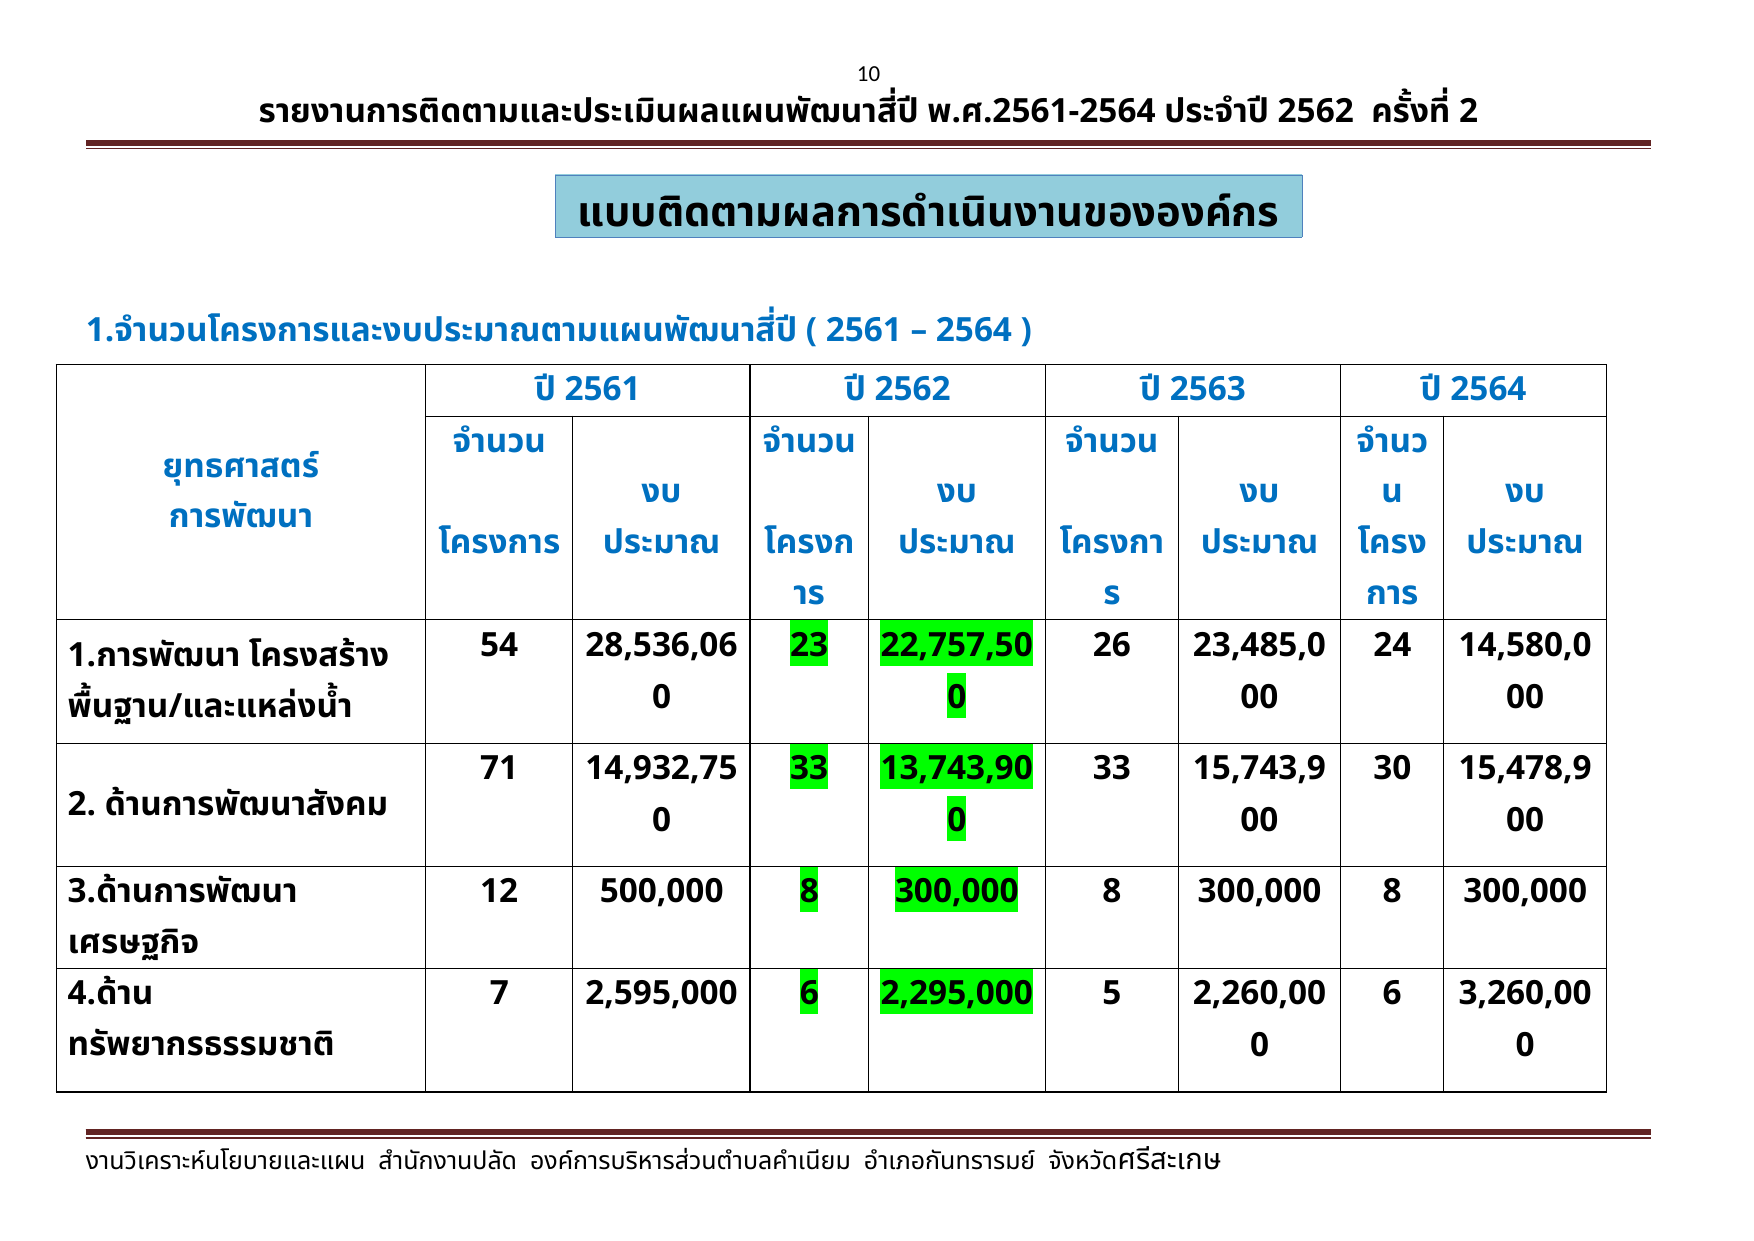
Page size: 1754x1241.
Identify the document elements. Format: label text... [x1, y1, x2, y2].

table_cell 22,757,500 [869, 620, 1045, 743]
table_cell 2,260,000 [1179, 969, 1340, 1091]
table_cell 300,000 [1444, 867, 1606, 968]
table_cell 15,743,900 [1179, 744, 1340, 866]
table_cell จำนวน [751, 417, 868, 517]
table_cell โครงการ [1046, 518, 1178, 619]
table_cell 26 [1046, 620, 1178, 743]
table_cell โครงการ [1341, 518, 1443, 619]
table_cell 300,000 [1179, 867, 1340, 968]
table_cell 3.ด้านการพัฒนาเศรษฐกิจ [57, 867, 425, 968]
table_cell 8 [751, 867, 868, 968]
table_cell 15,478,900 [1444, 744, 1606, 866]
table_cell 33 [751, 744, 868, 866]
table_cell งบประมาณ [573, 417, 749, 619]
table_cell 500,000 [573, 867, 749, 968]
table_cell 24 [1341, 620, 1443, 743]
table_cell 23 [751, 620, 868, 743]
table_cell 2,295,000 [869, 969, 1045, 1091]
table_cell 8 [1341, 867, 1443, 968]
table_cell จำนวน [1341, 417, 1443, 517]
table_cell 14,580,000 [1444, 620, 1606, 743]
table_cell 71 [426, 744, 572, 866]
table_cell 30 [1341, 744, 1443, 866]
table_cell โครงการ [751, 518, 868, 619]
table_cell 3,260,000 [1444, 969, 1606, 1091]
table_cell 14,932,750 [573, 744, 749, 866]
table_cell งบประมาณ [1444, 417, 1606, 619]
text 1.จำนวนโครงการและงบประมาณตามแผนพัฒนาสี่ปี ( 2561 – 2564 ) [86, 306, 1651, 356]
table_header ปี 2561 [426, 365, 749, 416]
table_cell 2,595,000 [573, 969, 749, 1091]
table_cell งบประมาณ [869, 417, 1045, 619]
table_cell 8 [1046, 867, 1178, 968]
table_header ปี 2562 [751, 365, 1045, 416]
table_header ปี 2563 [1046, 365, 1340, 416]
table_cell 6 [1341, 969, 1443, 1091]
table_header ปี 2564 [1341, 365, 1606, 416]
table_cell 33 [1046, 744, 1178, 866]
table_cell 28,536,060 [573, 620, 749, 743]
table_cell 5 [1046, 969, 1178, 1091]
table_cell 1.การพัฒนา โครงสร้างพื้นฐาน/และแหล่งน้ำ [57, 620, 425, 743]
table_cell 13,743,900 [869, 744, 1045, 866]
table_cell 6 [751, 969, 868, 1091]
table_cell 12 [426, 867, 572, 968]
table_cell โครงการ [426, 518, 572, 619]
table_header ยุทธศาสตร์ การพัฒนา [57, 365, 425, 619]
table_cell จำนวน [426, 417, 572, 517]
table_cell จำนวน [1046, 417, 1178, 517]
table_cell 54 [426, 620, 572, 743]
table_cell 7 [426, 969, 572, 1091]
table_cell งบประมาณ [1179, 417, 1340, 619]
table_cell 23,485,000 [1179, 620, 1340, 743]
table_cell 300,000 [869, 867, 1045, 968]
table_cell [57, 969, 425, 1091]
table_cell 2. ด้านการพัฒนาสังคม [57, 744, 425, 866]
